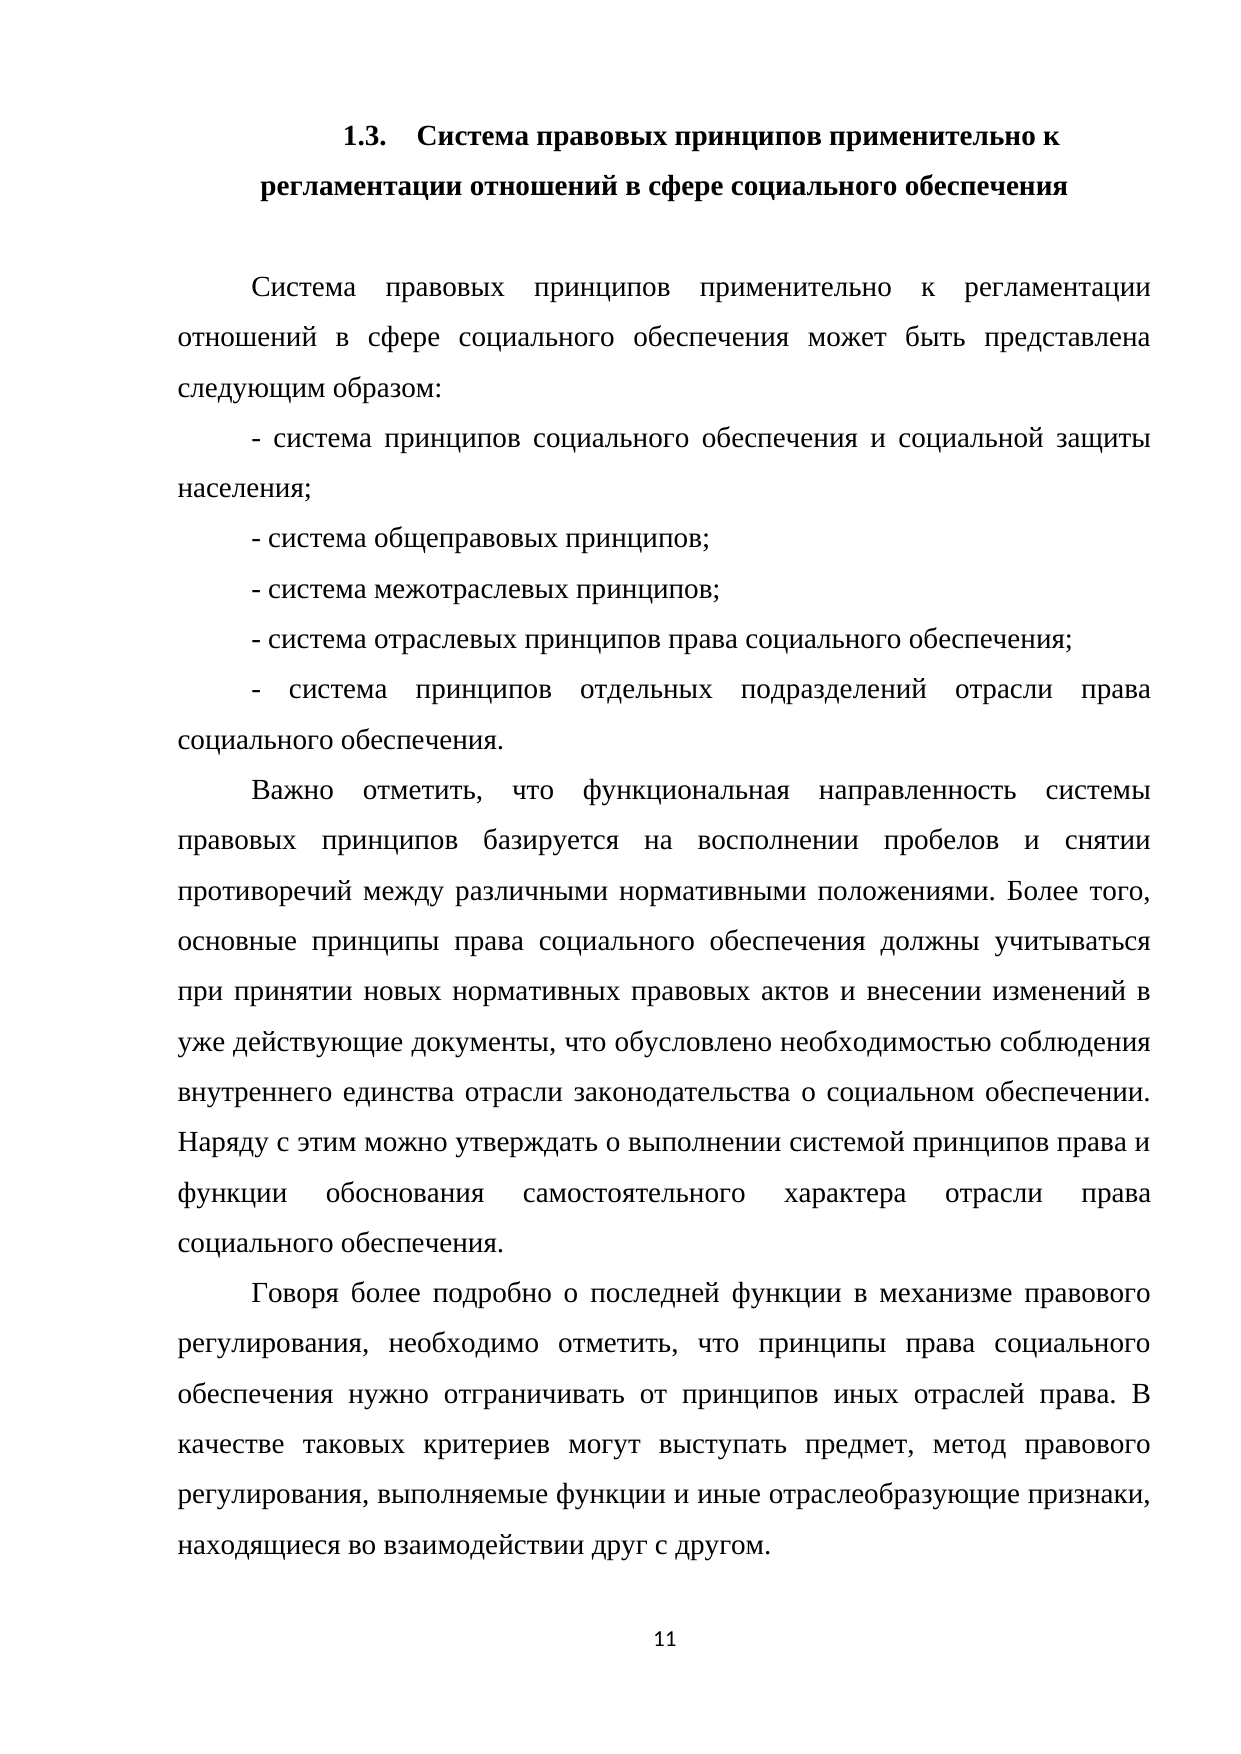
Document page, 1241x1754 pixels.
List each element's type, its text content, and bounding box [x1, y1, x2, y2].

text - система отраслевых принципов права социального обеспечения; [177, 621, 1152, 655]
text 1.3. Система правовых принципов применительно к регламентации отношений в сфере социального обеспечения [177, 118, 1152, 202]
text - система межотраслевых принципов; [177, 571, 1152, 604]
text Система правовых принципов применительно к регламентации отношений в сфере социального обеспечения может быть представлена следующим образом: [177, 269, 1152, 403]
text - система принципов отдельных подразделений отрасли права социального обеспечения. [177, 672, 1152, 755]
text Говоря более подробно о последней функции в механизме правового регулирования, необходимо отметить, что принципы права социального обеспечения нужно отграничивать от принципов иных отраслей права. В качестве таковых критериев могут выступать предмет, метод правового регулирования, выполняемые функции и иные отраслеобразующие признаки, находящиеся во взаимодействии друг с другом. [177, 1275, 1152, 1560]
text - система принципов социального обеспечения и социальной защиты населения; [177, 420, 1152, 504]
text Важно отметить, что функциональная направленность системы правовых принципов базируется на восполнении пробелов и снятии противоречий между различными нормативными положениями. Более того, основные принципы права социального обеспечения должны учитываться при принятии новых нормативных правовых актов и внесении изменений в уже действующие документы, что обусловлено необходимостью соблюдения внутреннего единства отрасли законодательства о социальном обеспечении. Наряду с этим можно утверждать о выполнении системой принципов права и функции обоснования самостоятельного характера отрасли права социального обеспечения. [177, 772, 1152, 1258]
text - система общеправовых принципов; [177, 521, 1152, 554]
